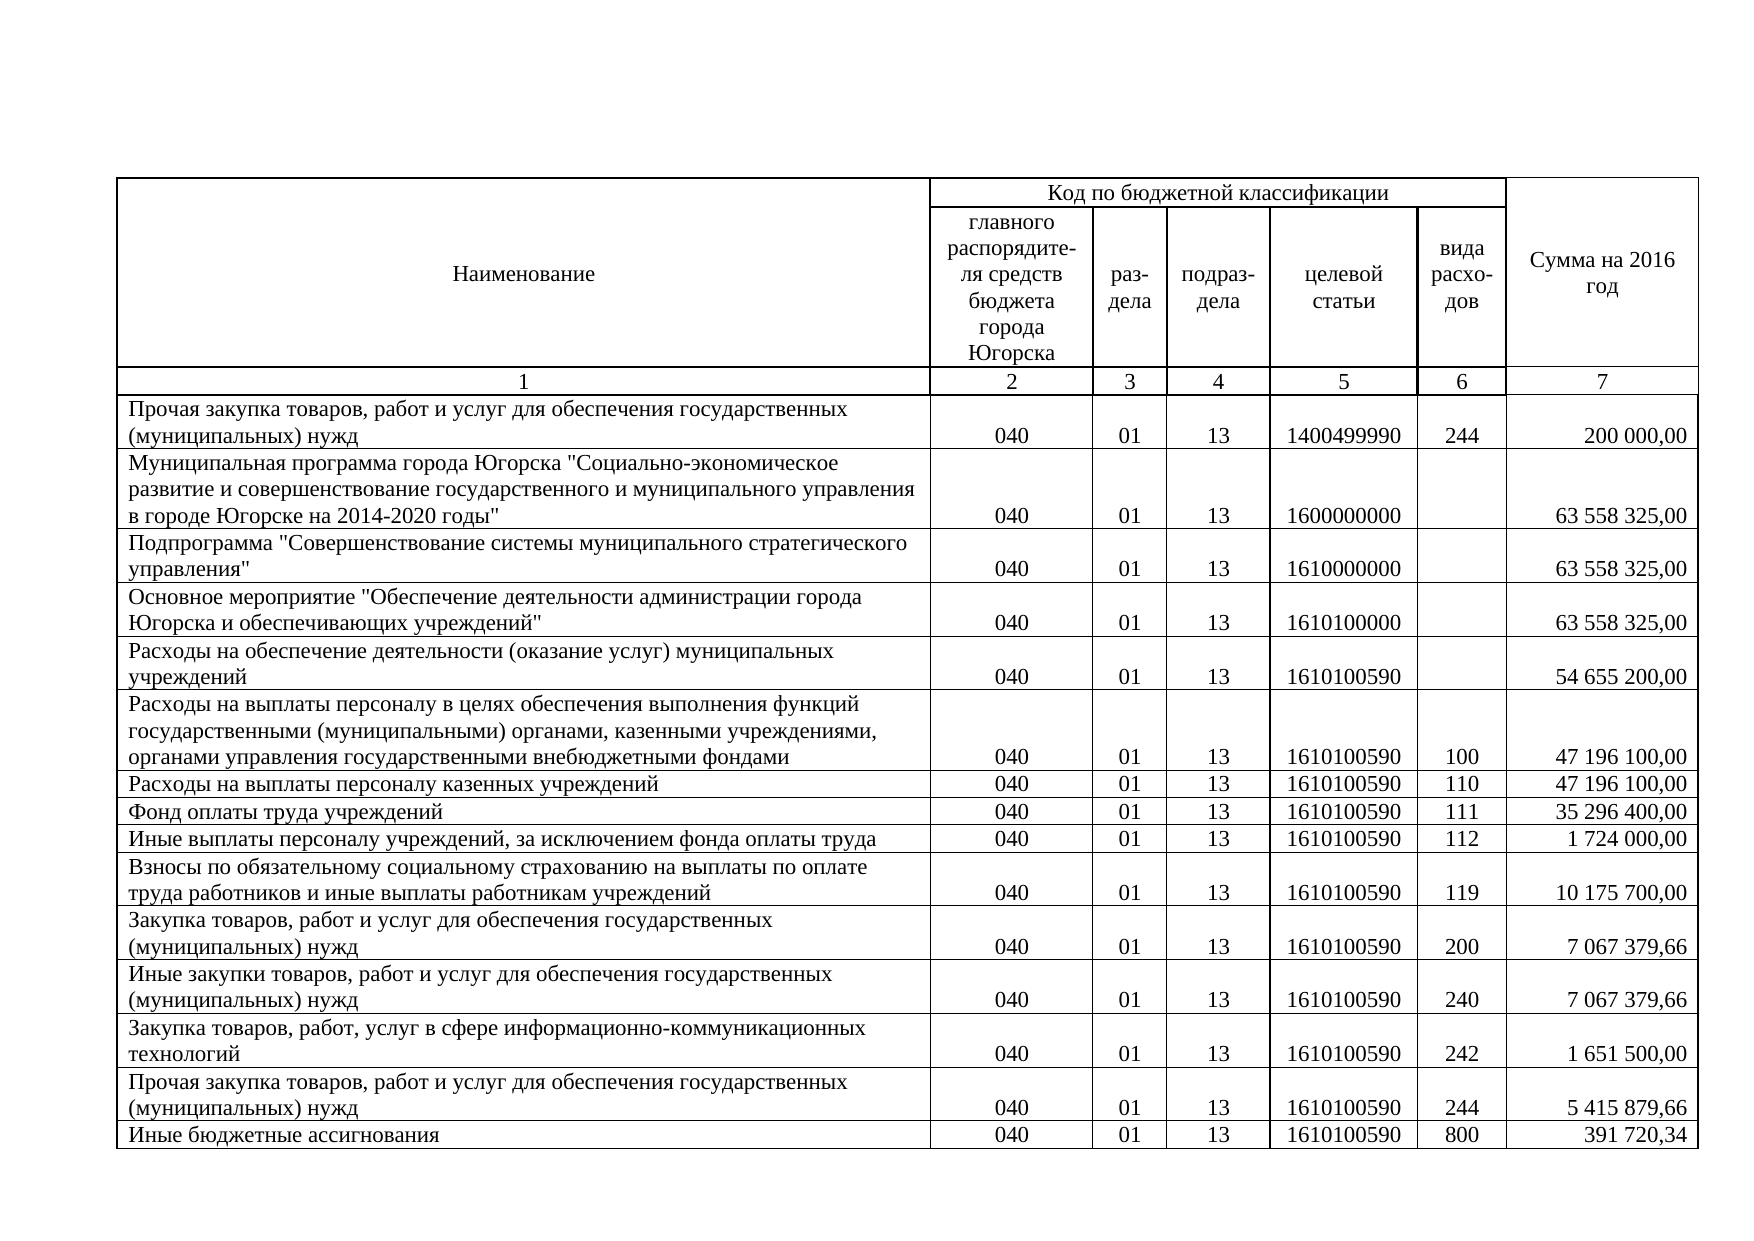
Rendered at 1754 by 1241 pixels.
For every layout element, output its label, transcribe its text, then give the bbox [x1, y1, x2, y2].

table_cell 1610100000 [1271, 583, 1417, 636]
table_cell Муниципальная программа города Югорска "Социально-экономическое развитие и совершенствование государственного и муниципального управления в городе Югорске на 2014-2020 годы" [118, 449, 930, 528]
table_cell 4 [1168, 368, 1269, 394]
table_cell 01 [1093, 583, 1166, 636]
table_cell 240 [1418, 960, 1506, 1013]
table_cell 040 [931, 1068, 1092, 1120]
table_cell 040 [931, 529, 1092, 582]
table_cell 5 415 879,66 [1507, 1068, 1697, 1120]
table_cell Расходы на выплаты персоналу в целях обеспечения выполнения функций государственными (муниципальными) органами, казенными учреждениями, органами управления государственными внебюджетными фондами [118, 690, 930, 769]
table_cell 1610000000 [1271, 529, 1417, 582]
table_cell 01 [1093, 771, 1166, 797]
table_cell 040 [931, 583, 1092, 636]
table_cell 1610100590 [1271, 1121, 1417, 1148]
table_cell 35 296 400,00 [1507, 798, 1697, 824]
table_cell 01 [1093, 853, 1166, 905]
table_cell 1 [118, 368, 929, 394]
table_cell 040 [931, 690, 1092, 769]
table_cell Прочая закупка товаров, работ и услуг для обеспечения государственных (муниципальных) нужд [118, 396, 930, 448]
table_cell 01 [1093, 1068, 1166, 1120]
table_cell 244 [1418, 396, 1506, 448]
table_cell 1 724 000,00 [1507, 825, 1697, 852]
table_cell 1610100590 [1271, 771, 1417, 797]
table_cell Закупка товаров, работ и услуг для обеспечения государственных (муниципальных) нужд [118, 906, 930, 959]
table_cell 100 [1418, 690, 1506, 769]
table_cell 13 [1167, 637, 1269, 689]
table_cell Подпрограмма "Совершенствование системы муниципального стратегического управления" [118, 529, 930, 582]
table_cell 7 [1507, 367, 1698, 394]
table_cell вида расхо-дов [1419, 208, 1505, 366]
table_cell 13 [1167, 771, 1269, 797]
table_cell 1610100590 [1271, 825, 1417, 852]
table_cell 13 [1167, 396, 1269, 448]
table_cell Расходы на обеспечение деятельности (оказание услуг) муниципальных учреждений [118, 637, 930, 689]
table_cell 01 [1093, 690, 1166, 769]
table_cell 111 [1418, 798, 1506, 824]
table_cell 1610100590 [1271, 690, 1417, 769]
table_cell 01 [1093, 396, 1166, 448]
table_cell 1610100590 [1271, 960, 1417, 1013]
table_cell целевой статьи [1271, 208, 1416, 366]
table_cell 242 [1418, 1014, 1506, 1067]
table_cell 1610100590 [1271, 798, 1417, 824]
table_cell 54 655 200,00 [1507, 637, 1697, 689]
table_cell [1418, 529, 1506, 582]
table_cell 13 [1167, 906, 1269, 959]
table_cell Фонд оплаты труда учреждений [118, 798, 930, 824]
table_cell Закупка товаров, работ, услуг в сфере информационно-коммуникационных технологий [118, 1014, 930, 1067]
table_cell 63 558 325,00 [1507, 529, 1697, 582]
table_cell Основное мероприятие "Обеспечение деятельности администрации города Югорска и обеспечивающих учреждений" [118, 583, 930, 636]
table_cell 13 [1167, 690, 1269, 769]
table_cell 13 [1167, 853, 1269, 905]
table_cell 13 [1167, 798, 1269, 824]
table_cell 112 [1418, 825, 1506, 852]
table_header Сумма на 2016 год [1507, 178, 1698, 366]
table_cell [1418, 637, 1506, 689]
table_cell 200 [1418, 906, 1506, 959]
table_cell 13 [1167, 825, 1269, 852]
table_cell 5 [1271, 368, 1416, 394]
table_cell 13 [1167, 1068, 1269, 1120]
table_cell Иные закупки товаров, работ и услуг для обеспечения государственных (муниципальных) нужд [118, 960, 930, 1013]
table_cell Иные выплаты персоналу учреждений, за исключением фонда оплаты труда [118, 825, 930, 852]
table_cell 10 175 700,00 [1507, 853, 1697, 905]
table_cell 1610100590 [1271, 1014, 1417, 1067]
table_cell 47 196 100,00 [1507, 690, 1697, 769]
table_cell 200 000,00 [1507, 395, 1697, 448]
table_cell 01 [1093, 960, 1166, 1013]
table_cell 01 [1093, 1121, 1166, 1148]
table_cell 01 [1093, 449, 1166, 528]
table_cell 63 558 325,00 [1507, 449, 1697, 528]
table_cell 040 [931, 637, 1092, 689]
table_cell 040 [931, 960, 1092, 1013]
table_header Наименование [118, 179, 929, 366]
table_cell 1610100590 [1271, 637, 1417, 689]
table_cell 119 [1418, 853, 1506, 905]
table_cell 13 [1167, 960, 1269, 1013]
table_cell 040 [931, 906, 1092, 959]
table_cell 040 [931, 396, 1092, 448]
table_cell 800 [1418, 1121, 1506, 1148]
table_cell 01 [1093, 1014, 1166, 1067]
table_cell 244 [1418, 1068, 1506, 1120]
table_cell [1418, 583, 1506, 636]
table_cell 1600000000 [1271, 449, 1417, 528]
table_cell главного распорядите-ля средств бюджета города Югорска [931, 208, 1092, 366]
table_cell 63 558 325,00 [1507, 583, 1697, 636]
table_cell 13 [1167, 1014, 1269, 1067]
table_cell 040 [931, 1014, 1092, 1067]
table_cell раз-дела [1094, 208, 1166, 366]
table_cell 040 [931, 798, 1092, 824]
table_cell 6 [1419, 368, 1505, 394]
table_cell 01 [1093, 637, 1166, 689]
table_cell 13 [1167, 1121, 1269, 1148]
table_cell 1610100590 [1271, 853, 1417, 905]
table_cell Расходы на выплаты персоналу казенных учреждений [118, 771, 930, 797]
table_cell 13 [1167, 449, 1269, 528]
table_cell 391 720,34 [1507, 1121, 1697, 1148]
table_cell 040 [931, 853, 1092, 905]
table_cell 13 [1167, 529, 1269, 582]
table_cell 040 [931, 449, 1092, 528]
table_cell 1 651 500,00 [1507, 1014, 1697, 1067]
table_cell 040 [931, 1121, 1092, 1148]
table_cell Взносы по обязательному социальному страхованию на выплаты по оплате труда работников и иные выплаты работникам учреждений [118, 853, 930, 905]
table_cell 2 [931, 368, 1092, 394]
table_cell 47 196 100,00 [1507, 771, 1697, 797]
table_cell Иные бюджетные ассигнования [118, 1121, 930, 1148]
table_cell 01 [1093, 906, 1166, 959]
table_cell 01 [1093, 825, 1166, 852]
table_cell 1400499990 [1271, 396, 1417, 448]
table_cell 13 [1167, 583, 1269, 636]
table_cell 7 067 379,66 [1507, 960, 1697, 1013]
table_cell 110 [1418, 771, 1506, 797]
table_cell 1610100590 [1271, 1068, 1417, 1120]
table_cell 1610100590 [1271, 906, 1417, 959]
table_cell 7 067 379,66 [1507, 906, 1697, 959]
table_cell 01 [1093, 529, 1166, 582]
table_cell подраз-дела [1168, 208, 1269, 366]
table_cell 040 [931, 825, 1092, 852]
table_cell 01 [1093, 798, 1166, 824]
table_cell 3 [1094, 368, 1166, 394]
table_cell [1418, 449, 1506, 528]
table_cell 040 [931, 771, 1092, 797]
table_header Код по бюджетной классификации [931, 179, 1505, 206]
table_cell Прочая закупка товаров, работ и услуг для обеспечения государственных (муниципальных) нужд [118, 1068, 930, 1120]
